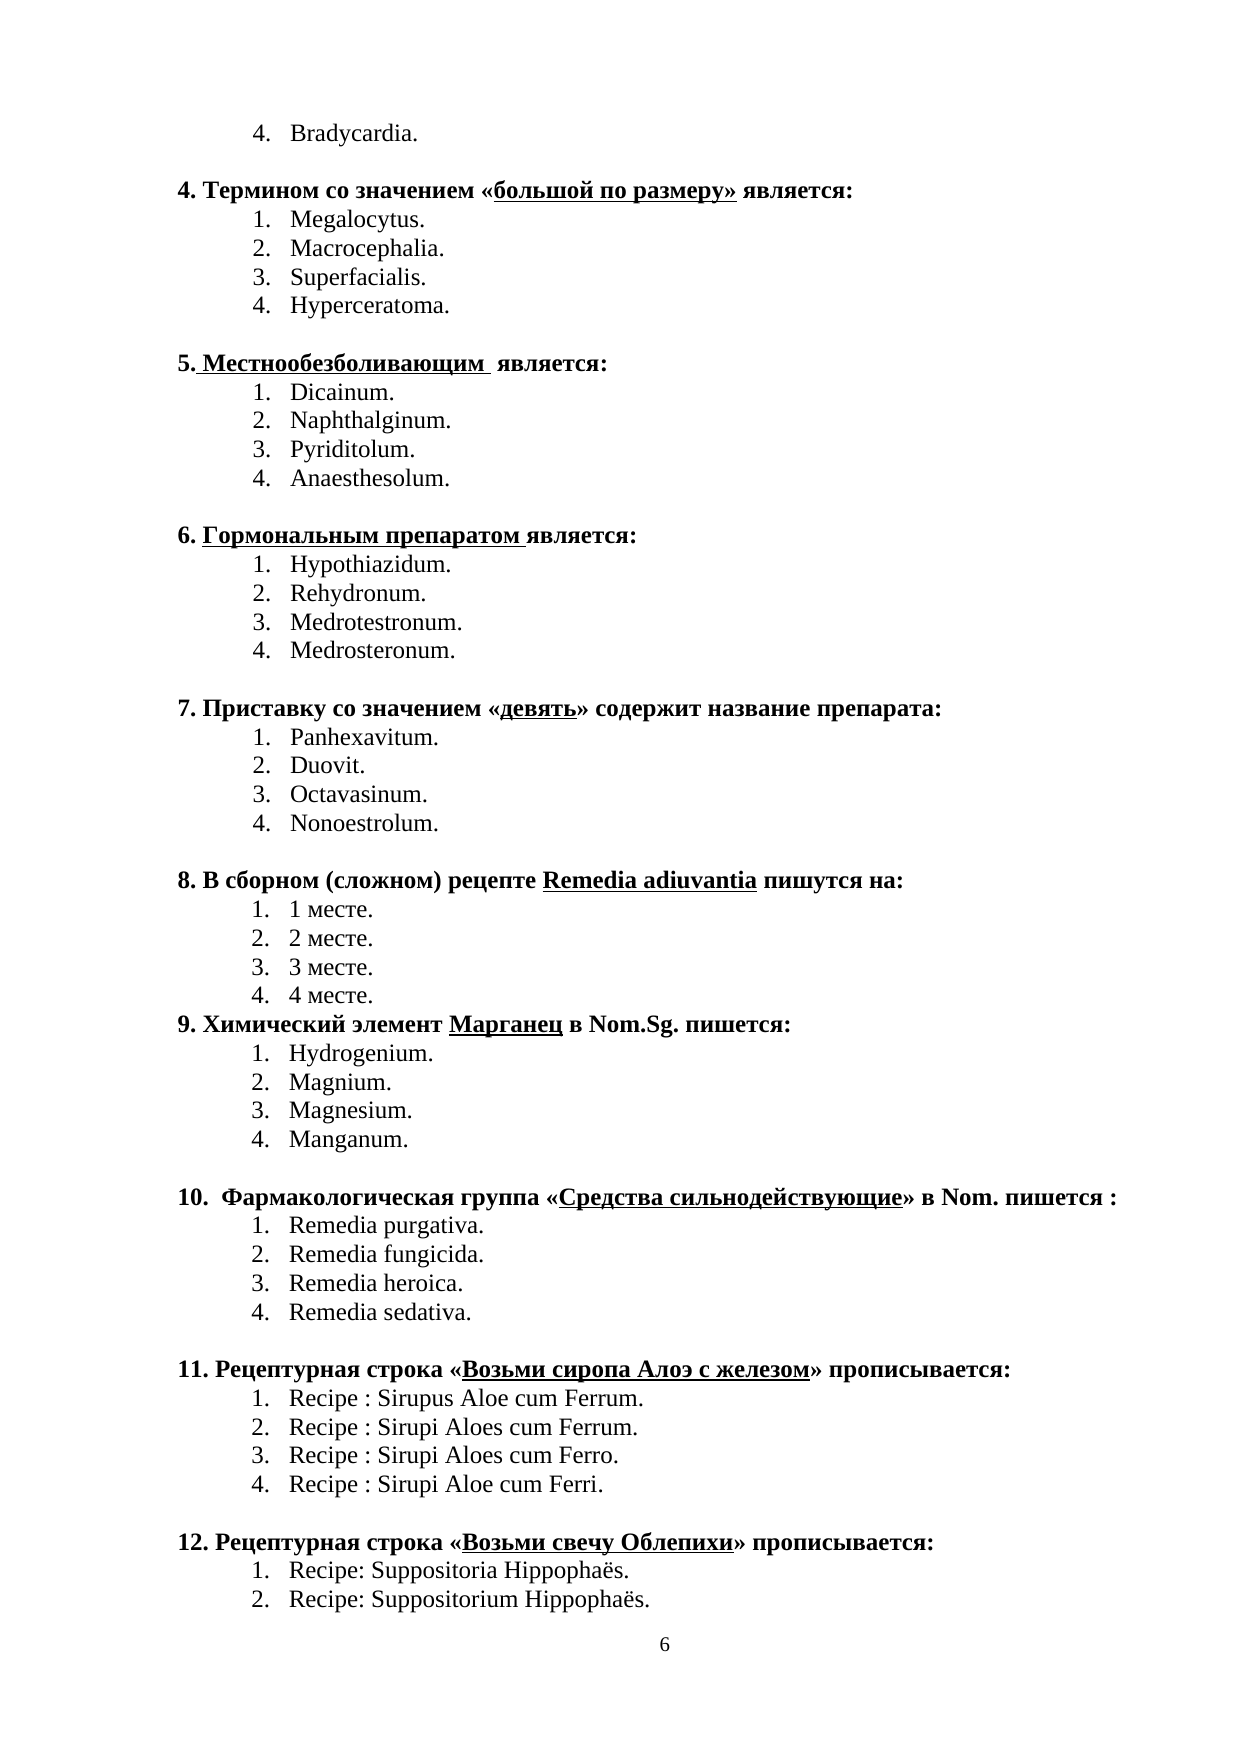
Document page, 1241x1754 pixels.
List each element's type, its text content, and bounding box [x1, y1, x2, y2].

text 6. Гормональным препаратом является: [177, 521, 1152, 549]
list Recipe: Suppositoria Hippophaёs. [251, 1556, 1152, 1584]
list Dicainum. [252, 377, 1152, 406]
text 9. Химический элемент Марганец в Nom.Sg. пишется: [177, 1009, 1152, 1038]
text 5. Местнообезболивающим является: [177, 348, 1152, 377]
list 4 месте. [251, 981, 1152, 1009]
list Remedia heroica. [251, 1268, 1152, 1297]
list 3 месте. [251, 952, 1152, 981]
text 11. Рецептурная строка «Возьми сиропа Алоэ с железом» прописывается: [177, 1354, 1152, 1383]
list Octavasinum. [252, 779, 1152, 808]
list Recipe : Sirupi Aloe cum Ferri. [251, 1469, 1152, 1498]
list Magnesium. [251, 1096, 1152, 1124]
list Rehydronum. [252, 578, 1152, 607]
list 1 месте. [251, 894, 1152, 923]
text 4. Термином со значением «большой по размеру» является: [177, 176, 1152, 204]
list Remedia fungicida. [251, 1239, 1152, 1268]
text 10. Фармакологическая группа «Средства сильнодействующие» в Nom. пишется : [177, 1182, 1152, 1211]
text 12. Рецептурная строка «Возьми свечу Облепихи» прописывается: [177, 1527, 1152, 1556]
list Medrotestronum. [252, 607, 1152, 636]
list Recipe: Suppositorium Hippophaёs. [251, 1584, 1152, 1613]
list Hydrogenium. [251, 1038, 1152, 1067]
list Manganum. [251, 1124, 1152, 1153]
list Medrosteronum. [252, 636, 1152, 664]
text 8. В сборном (сложном) рецепте Remedia adiuvantia пишутся на: [177, 866, 1152, 894]
list Superfacialis. [252, 262, 1152, 291]
list Remedia sedativa. [251, 1297, 1152, 1326]
list Recipe : Sirupi Aloes cum Ferro. [251, 1441, 1152, 1469]
list Anaesthesolum. [252, 463, 1152, 492]
list Remedia purgativa. [251, 1211, 1152, 1239]
list Hyperceratoma. [252, 291, 1152, 319]
list Magnium. [251, 1067, 1152, 1096]
list 2 месте. [251, 923, 1152, 952]
list Pyriditolum. [252, 434, 1152, 463]
list Panhexavitum. [252, 722, 1152, 751]
list Duovit. [252, 751, 1152, 779]
list Megalocytus. [252, 204, 1152, 233]
list Macrocephalia. [252, 233, 1152, 262]
list Nonoestrolum. [252, 808, 1152, 837]
list Bradycardia. [252, 118, 1152, 147]
list Hypothiazidum. [252, 549, 1152, 578]
text 7. Приставку со значением «девять» содержит название препарата: [177, 693, 1152, 722]
list Naphthalginum. [252, 406, 1152, 434]
list Recipe : Sirupi Aloes cum Ferrum. [251, 1412, 1152, 1441]
list Recipe : Sirupus Aloe cum Ferrum. [251, 1383, 1152, 1412]
